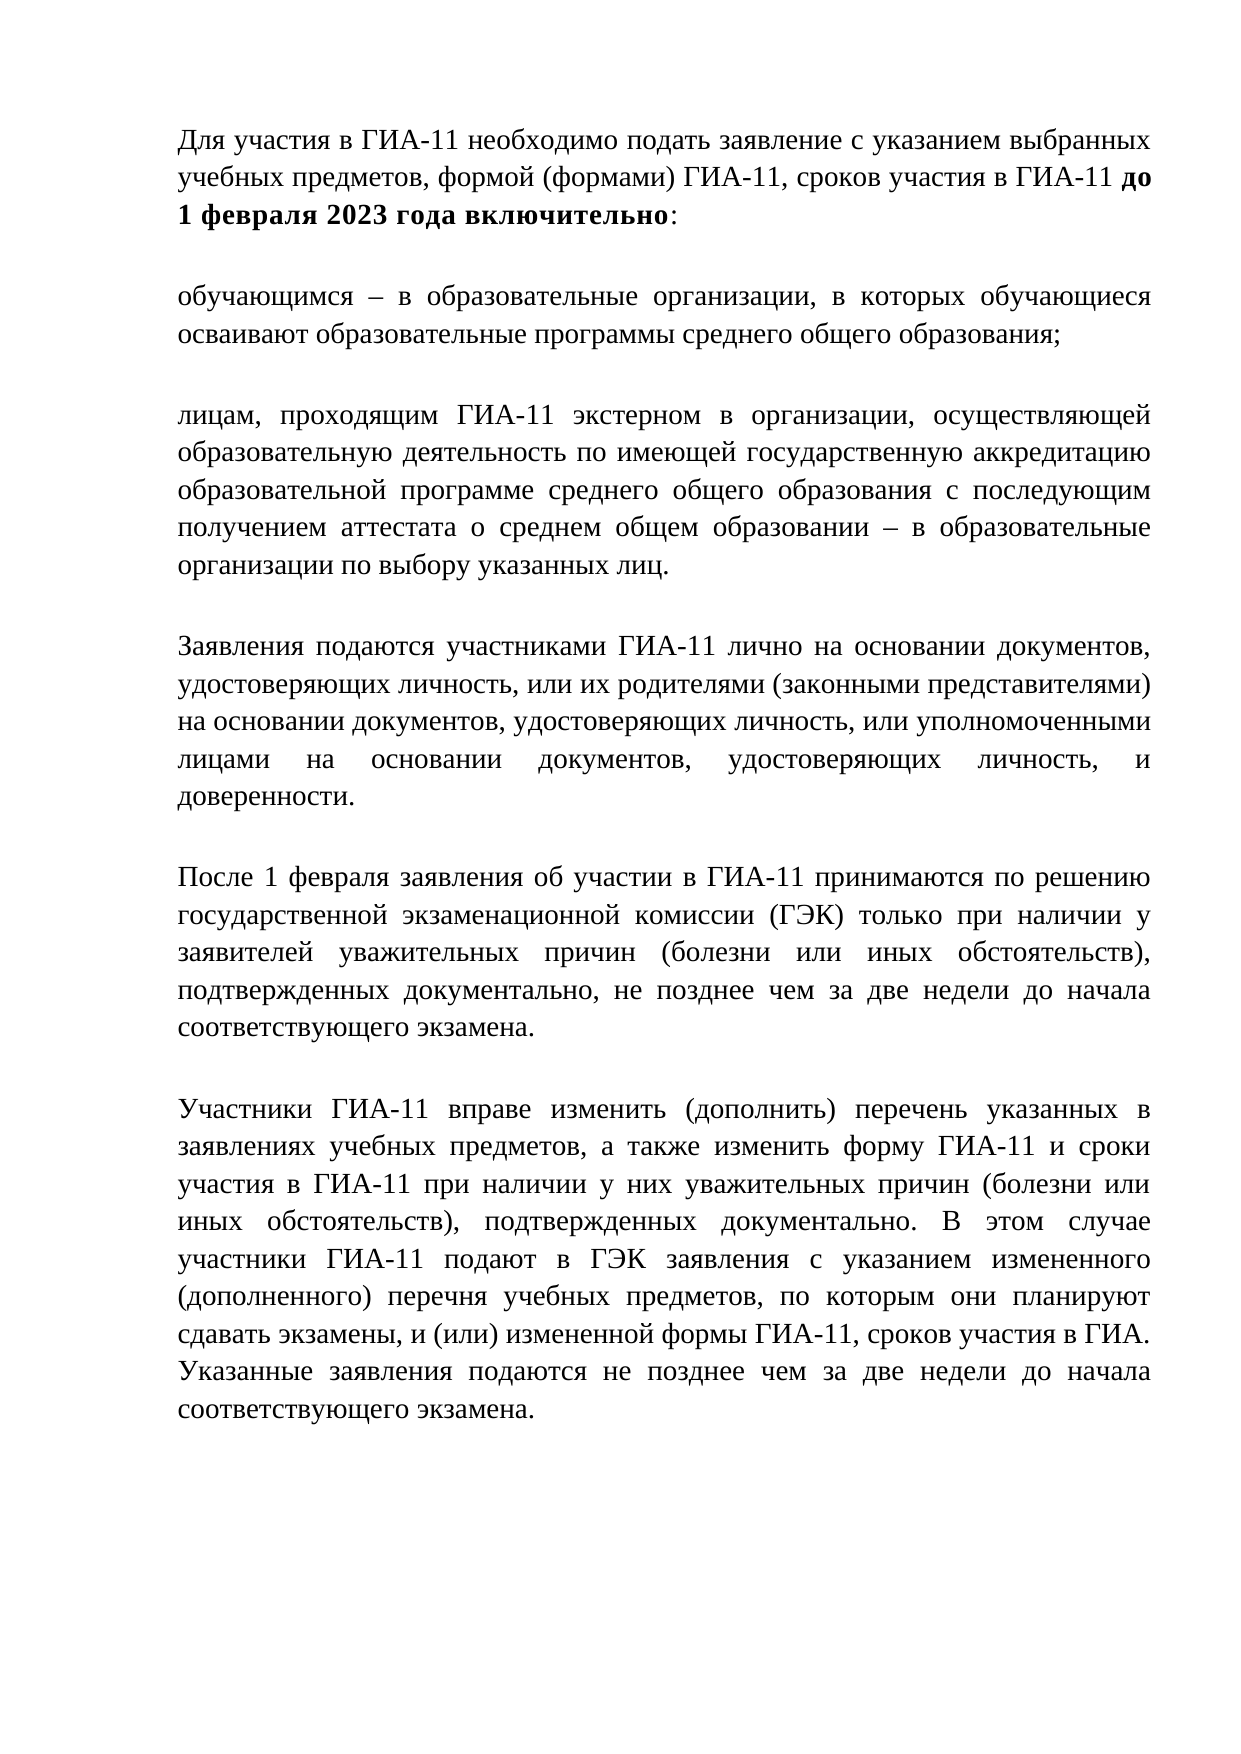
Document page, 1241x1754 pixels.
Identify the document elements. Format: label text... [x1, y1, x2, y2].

text Для участия в ГИА-11 необходимо подать заявление с указанием выбранных учебных предметов, формой (формами) ГИА-11, сроков участия в ГИА-11 до 1 февраля 2023 года включительно: [177, 118, 1152, 231]
text Участники ГИА-11 вправе изменить (дополнить) перечень указанных в заявлениях учебных предметов, а также изменить форму ГИА-11 и сроки участия в ГИА-11 при наличии у них уважительных причин (болезни или иных обстоятельств), подтвержденных документально. В этом случае участники ГИА-11 подают в ГЭК заявления с указанием измененного (дополненного) перечня учебных предметов, по которым они планируют сдавать экзамены, и (или) измененной формы ГИА-11, сроков участия в ГИА. Указанные заявления подаются не позднее чем за две недели до начала соответствующего экзамена. [177, 1087, 1152, 1424]
text Заявления подаются участниками ГИА-11 лично на основании документов, удостоверяющих личность, или их родителями (законными представителями) на основании документов, удостоверяющих личность, или уполномоченными лицами на основании документов, удостоверяющих личность, и доверенности. [177, 624, 1152, 812]
text После 1 февраля заявления об участии в ГИА-11 принимаются по решению государственной экзаменационной комиссии (ГЭК) только при наличии у заявителей уважительных причин (болезни или иных обстоятельств), подтвержденных документально, не позднее чем за две недели до начала соответствующего экзамена. [177, 856, 1152, 1043]
text обучающимся – в образовательные организации, в которых обучающиеся осваивают образовательные программы среднего общего образования; [177, 274, 1152, 349]
text лицам, проходящим ГИА-11 экстерном в организации, осуществляющей образовательную деятельность по имеющей государственную аккредитацию образовательной программе среднего общего образования с последующим получением аттестата о среднем общем образовании – в образовательные организации по выбору указанных лиц. [177, 393, 1152, 581]
